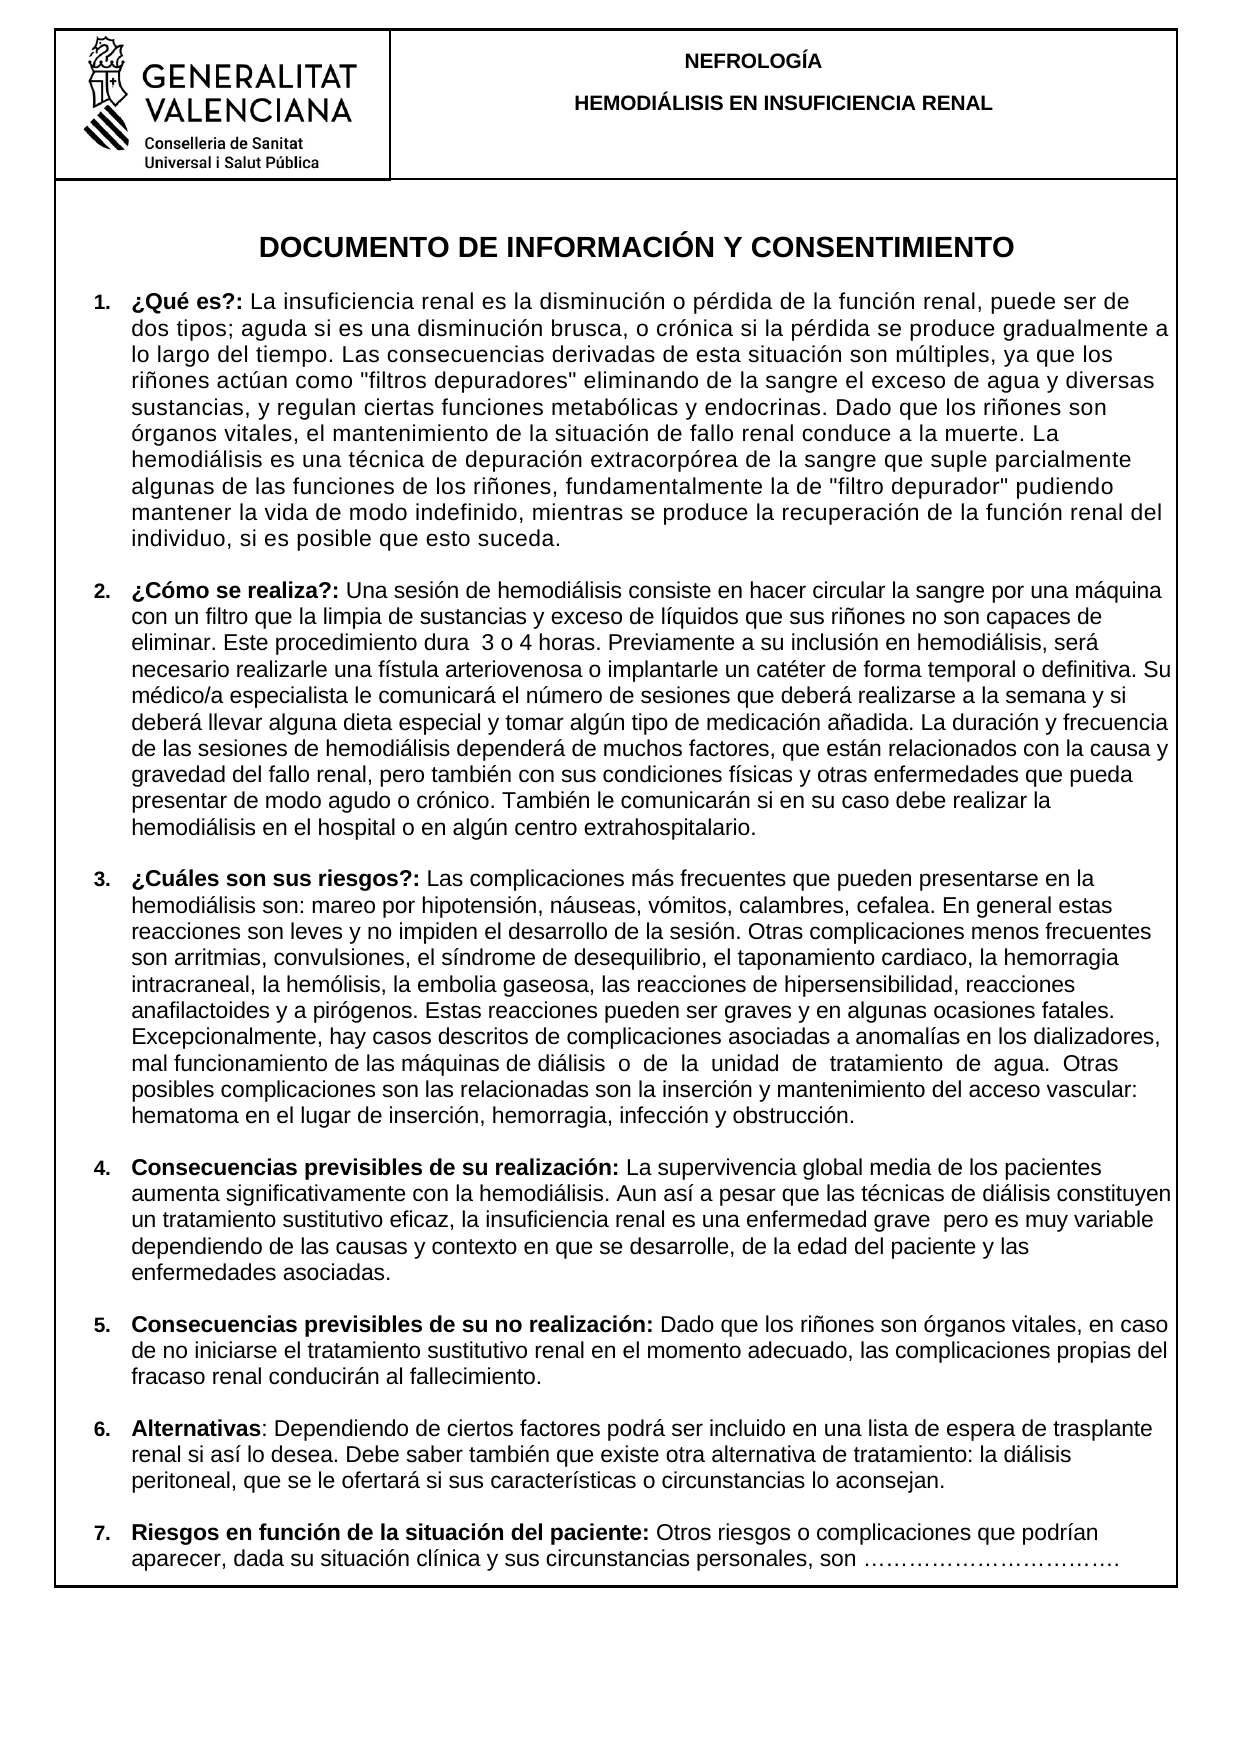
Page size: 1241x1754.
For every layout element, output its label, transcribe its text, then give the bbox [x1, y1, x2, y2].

table_header NEFROLOGÍA HEMODIÁLISIS EN INSUFICIENCIA RENAL [391, 31, 1176, 178]
table_cell DOCUMENTO DE INFORMACIÓN Y CONSENTIMIENTO ¿Qué es?: La insuficiencia renal es la disminución o pérdida de la función renal, puede ser de dos tipos; aguda si es una disminución brusca, o crónica si la pérdida se produce gradualmente a lo largo del tiempo. Las consecuencias derivadas de esta situación son múltiples, ya que los riñones actúan como "filtros depuradores" eliminando de la sangre el exceso de agua y diversas sustancias, y regulan ciertas funciones metabólicas y endocrinas. Dado que los riñones son órganos vitales, el mantenimiento de la situación de fallo renal conduce a la muerte. La hemodiálisis es una técnica de depuración extracorpórea de la sangre que suple parcialmente algunas de las funciones de los riñones, fundamentalmente la de "filtro depurador" pudiendo mantener la vida de modo indefinido, mientras se produce la recuperación de la función renal del individuo, si es posible que esto suceda. ¿Cómo se realiza?: Una sesión de hemodiálisis consiste en hacer circular la sangre por una máquina con un filtro que la limpia de sustancias y exceso de líquidos que sus riñones no son capaces de eliminar. Este procedimiento dura 3 o 4 horas. Previamente a su inclusión en hemodiálisis, será necesario realizarle una fístula arteriovenosa o implantarle un catéter de forma temporal o definitiva. Su médico/a especialista le comunicará el número de sesiones que deberá realizarse a la semana y si deberá llevar alguna dieta especial y tomar algún tipo de medicación añadida. La duración y frecuencia de las sesiones de hemodiálisis dependerá de muchos factores, que están relacionados con la causa y gravedad del fallo renal, pero también con sus condiciones físicas y otras enfermedades que pueda presentar de modo agudo o crónico. También le comunicarán si en su caso debe realizar la hemodiálisis en el hospital o en algún centro extrahospitalario. ¿Cuáles son sus riesgos?: Las complicaciones más frecuentes que pueden presentarse en la hemodiálisis son: mareo por hipotensión, náuseas, vómitos, calambres, cefalea. En general estas reacciones son leves y no impiden el desarrollo de la sesión. Otras complicaciones menos frecuentes son arritmias, convulsiones, el síndrome de desequilibrio, el taponamiento cardiaco, la hemorragia intracraneal, la hemólisis, la embolia gaseosa, las reacciones de hipersensibilidad, reacciones anafilactoides y a pirógenos. Estas reacciones pueden ser graves y en algunas ocasiones fatales. Excepcionalmente, hay casos descritos de complicaciones asociadas a anomalías en los dializadores, mal funcionamiento de las máquinas de diálisis o de la unidad de tratamiento de agua. Otras posibles complicaciones son las relacionadas son la inserción y mantenimiento del acceso vascular: hematoma en el lugar de inserción, hemorragia, infección y obstrucción. Consecuencias previsibles de su realización: La supervivencia global media de los pacientes aumenta significativamente con la hemodiálisis. Aun así a pesar que las técnicas de diálisis constituyen un tratamiento sustitutivo eficaz, la insuficiencia renal es una enfermedad grave pero es muy variable dependiendo de las causas y contexto en que se desarrolle, de la edad del paciente y las enfermedades asociadas. Consecuencias previsibles de su no realización: Dado que los riñones son órganos vitales, en caso de no iniciarse el tratamiento sustitutivo renal en el momento adecuado, las complicaciones propias del fracaso renal conducirán al fallecimiento. Alternativas: Dependiendo de ciertos factores podrá ser incluido en una lista de espera de trasplante renal si así lo desea. Debe saber también que existe otra alternativa de tratamiento: la diálisis peritoneal, que se le ofertará si sus características o circunstancias lo aconsejan. Riesgos en función de la situación del paciente: Otros riesgos o complicaciones que podrían aparecer, dada su situación clínica y sus circunstancias personales, son ……………………………. [56, 180, 1176, 1585]
table_header [56, 31, 389, 178]
